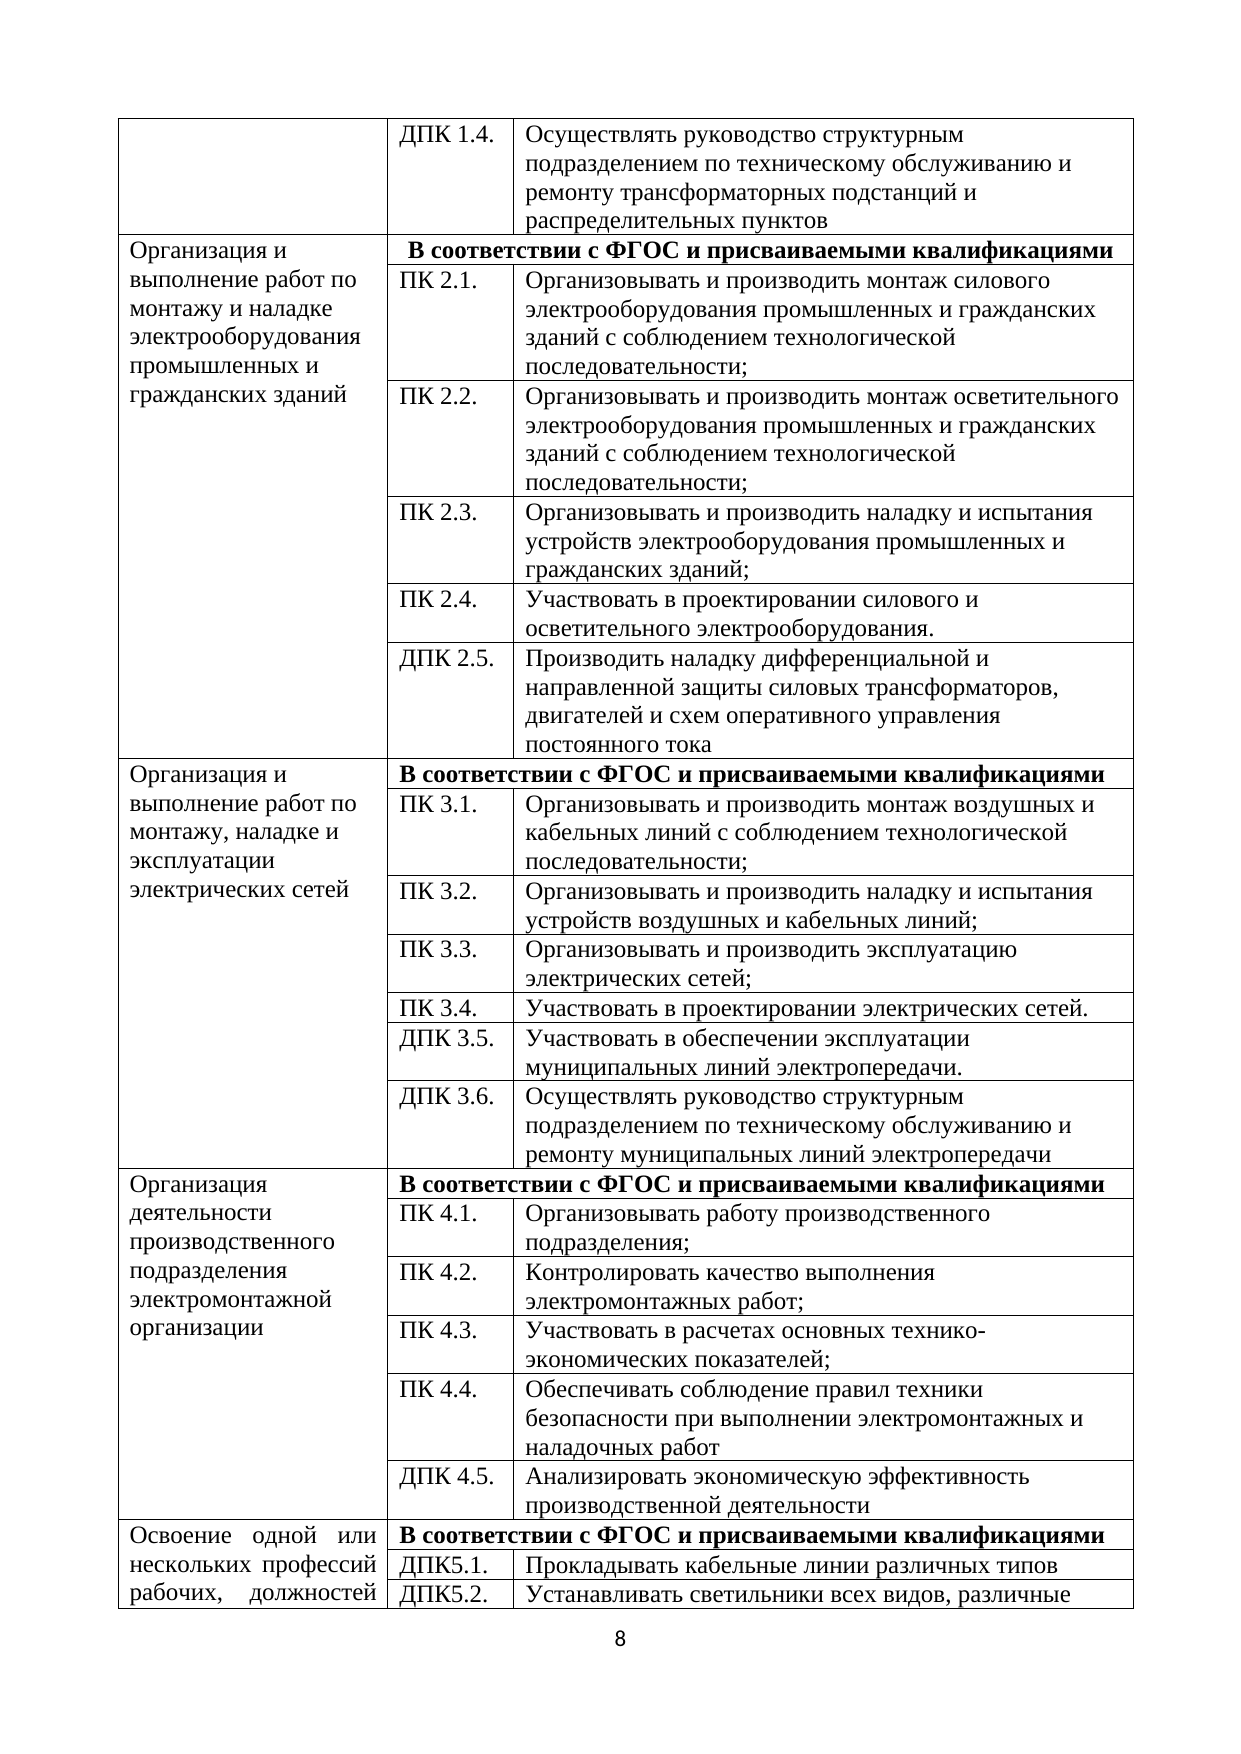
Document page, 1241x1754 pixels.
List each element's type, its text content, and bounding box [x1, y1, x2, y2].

table_cell ПК 4.2. [388, 1257, 513, 1314]
table_cell ПК 2.1. [388, 265, 513, 380]
table_cell Организовывать и производить наладку и испытания устройств электрооборудования промышленных и гражданских зданий; [514, 497, 1133, 583]
table_cell ПК 3.2. [388, 876, 513, 933]
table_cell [514, 1580, 1133, 1608]
table_cell ДПК 2.5. [388, 643, 513, 758]
table_cell В соответствии с ФГОС и присваиваемыми квалификациями [388, 759, 1133, 788]
table_cell В соответствии с ФГОС и присваиваемыми квалификациями [388, 1169, 1133, 1197]
table_cell ПК 2.4. [388, 584, 513, 642]
table_cell В соответствии с ФГОС и присваиваемыми квалификациями [388, 1520, 1133, 1549]
table_cell ПК 3.4. [388, 993, 513, 1022]
table_cell Участвовать в обеспечении эксплуатации муниципальных линий электропередачи. [514, 1023, 1133, 1080]
table_cell ДПК 3.5. [388, 1023, 513, 1080]
table_cell Организовывать работу производственного подразделения; [514, 1199, 1133, 1256]
table_cell ДПК 3.6. [388, 1081, 513, 1168]
table_cell Организовывать и производить эксплуатацию электрических сетей; [514, 935, 1133, 992]
table_cell Организация и выполнение работ по монтажу, наладке и эксплуатации электрических сетей [119, 759, 387, 1168]
table_cell Прокладывать кабельные линии различных типов [514, 1550, 1133, 1578]
table_cell ДПК 1.4. [388, 119, 513, 234]
table_cell Организация деятельности производственного подразделения электромонтажной организации [119, 1169, 387, 1519]
table_cell ДПК5.2. [388, 1580, 513, 1608]
table_cell ДПК 4.5. [388, 1461, 513, 1519]
table_cell ПК 4.1. [388, 1199, 513, 1256]
table_cell ПК 4.3. [388, 1316, 513, 1373]
table_cell Организовывать и производить наладку и испытания устройств воздушных и кабельных линий; [514, 876, 1133, 933]
table_cell Освоение одной или нескольких профессий рабочих, должностей служащих. [119, 1520, 387, 1608]
table_cell ПК 3.3. [388, 935, 513, 992]
table_cell Обеспечивать соблюдение правил техники безопасности при выполнении электромонтажных и наладочных работ [514, 1374, 1133, 1460]
table_cell Организовывать и производить монтаж осветительного электрооборудования промышленных и гражданских зданий с соблюдением технологической последовательности; [514, 381, 1133, 496]
table_cell Организовывать и производить монтаж воздушных и кабельных линий с соблюдением технологической последовательности; [514, 789, 1133, 875]
table_cell Производить наладку дифференциальной и направленной защиты силовых трансформаторов, двигателей и схем оперативного управления постоянного тока [514, 643, 1133, 758]
table_cell В соответствии с ФГОС и присваиваемыми квалификациями [388, 235, 1133, 264]
table_cell Организация и выполнение работ по монтажу и наладке электрооборудования промышленных и гражданских зданий [119, 235, 387, 758]
table_cell Участвовать в проектировании силового и осветительного электрооборудования. [514, 584, 1133, 642]
table_cell Контролировать качество выполнения электромонтажных работ; [514, 1257, 1133, 1314]
table_cell Участвовать в расчетах основных технико-экономических показателей; [514, 1316, 1133, 1373]
table_cell ПК 2.2. [388, 381, 513, 496]
table_cell ДПК5.1. [388, 1550, 513, 1578]
table_cell ПК 3.1. [388, 789, 513, 875]
table_cell ПК 2.3. [388, 497, 513, 583]
table_cell Организовывать и производить монтаж силового электрооборудования промышленных и гражданских зданий с соблюдением технологической последовательности; [514, 265, 1133, 380]
table_cell Анализировать экономическую эффективность производственной деятельности [514, 1461, 1133, 1519]
table_cell Осуществлять руководство структурным подразделением по техническому обслуживанию и ремонту трансформаторных подстанций и распределительных пунктов [514, 119, 1133, 234]
table_cell Участвовать в проектировании электрических сетей. [514, 993, 1133, 1022]
table_cell Осуществлять руководство структурным подразделением по техническому обслуживанию и ремонту муниципальных линий электропередачи [514, 1081, 1133, 1168]
table_cell ПК 4.4. [388, 1374, 513, 1460]
